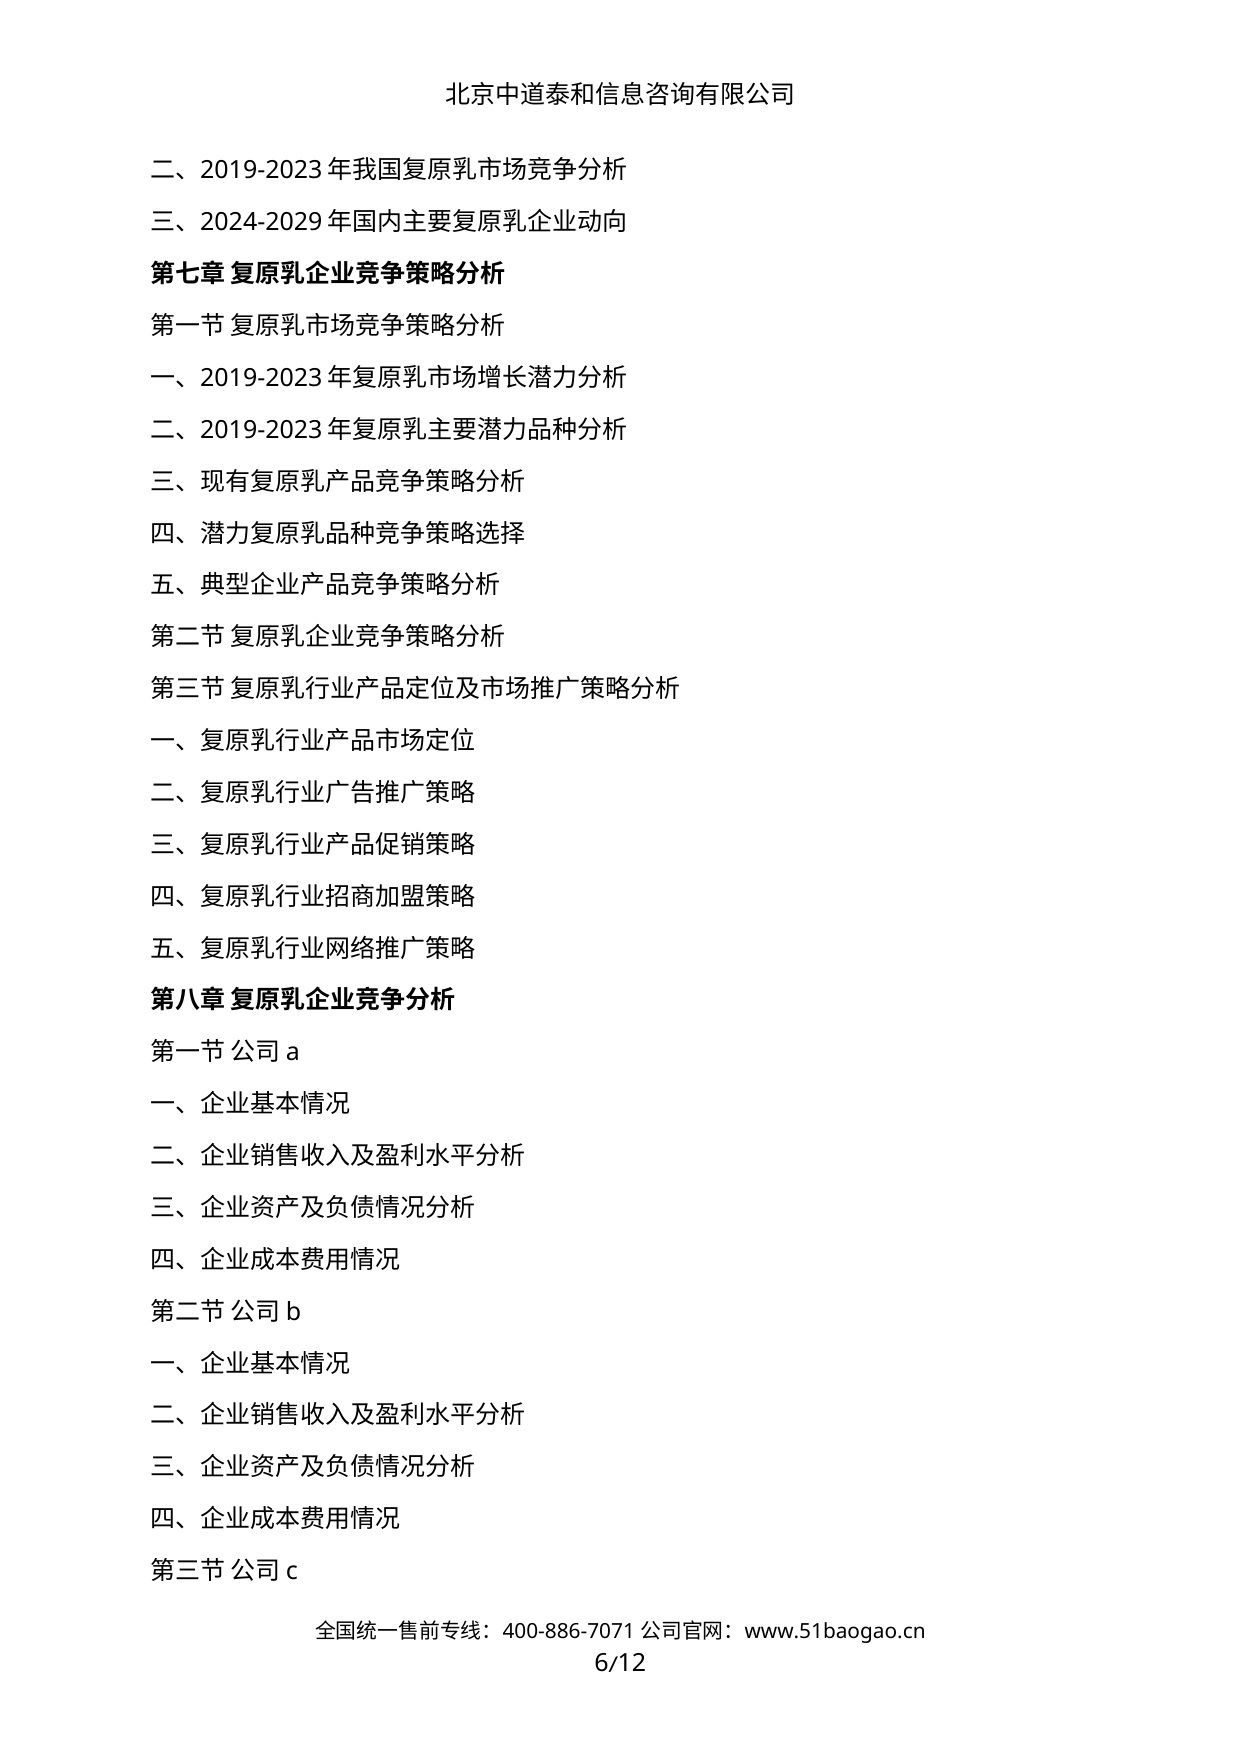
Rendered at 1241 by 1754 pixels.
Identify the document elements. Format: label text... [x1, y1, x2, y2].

text 四、潜力复原乳品种竞争策略选择 [150, 513, 1090, 549]
text 五、典型企业产品竞争策略分析 [150, 565, 1090, 601]
text 三、现有复原乳产品竞争策略分析 [150, 461, 1090, 497]
text 四、企业成本费用情况 [150, 1239, 1090, 1276]
text 四、复原乳行业招商加盟策略 [150, 876, 1090, 912]
text 五、复原乳行业网络推广策略 [150, 928, 1090, 964]
text 四、企业成本费用情况 [150, 1499, 1090, 1535]
text 三、企业资产及负债情况分析 [150, 1447, 1090, 1483]
text 第二节 公司b [150, 1291, 1090, 1327]
text 三、2024-2029年国内主要复原乳企业动向 [150, 202, 1090, 238]
text 一、企业基本情况 [150, 1084, 1090, 1120]
text 一、企业基本情况 [150, 1343, 1090, 1379]
text 二、复原乳行业广告推广策略 [150, 772, 1090, 809]
text 第一节 复原乳市场竞争策略分析 [150, 306, 1090, 342]
text 二、企业销售收入及盈利水平分析 [150, 1136, 1090, 1172]
text 二、2019-2023年复原乳主要潜力品种分析 [150, 409, 1090, 446]
text 一、2019-2023年复原乳市场增长潜力分析 [150, 357, 1090, 394]
text 第八章 复原乳企业竞争分析 [150, 980, 1090, 1016]
text 二、企业销售收入及盈利水平分析 [150, 1395, 1090, 1431]
text 第七章 复原乳企业竞争策略分析 [150, 254, 1090, 290]
text 第一节 公司a [150, 1032, 1090, 1068]
text 三、复原乳行业产品促销策略 [150, 824, 1090, 861]
text 一、复原乳行业产品市场定位 [150, 721, 1090, 757]
text 三、企业资产及负债情况分析 [150, 1187, 1090, 1224]
text 第三节 公司c [150, 1551, 1090, 1587]
text 二、2019-2023年我国复原乳市场竞争分析 [150, 150, 1090, 186]
text 第二节 复原乳企业竞争策略分析 [150, 617, 1090, 653]
text 第三节 复原乳行业产品定位及市场推广策略分析 [150, 669, 1090, 705]
